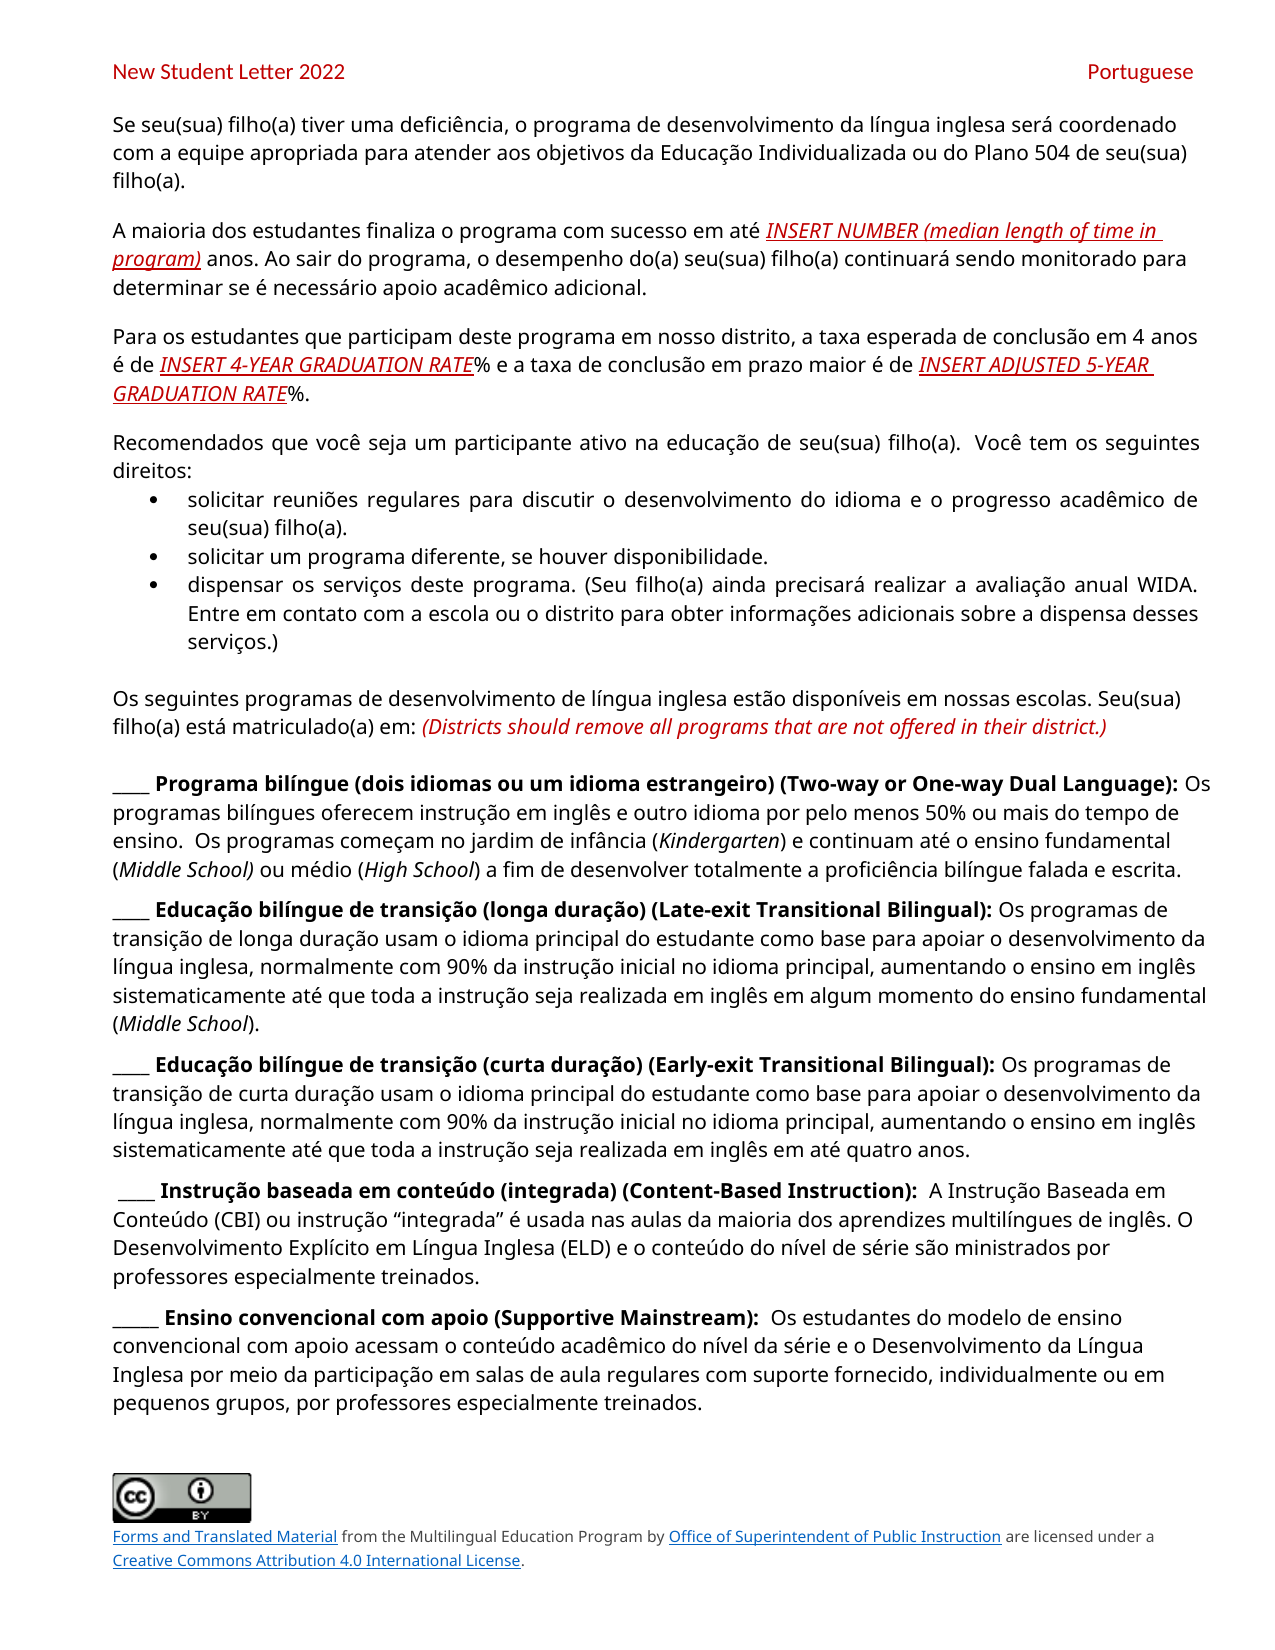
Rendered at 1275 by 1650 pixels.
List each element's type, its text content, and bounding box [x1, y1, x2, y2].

list dispensar os serviços deste programa. (Seu filho(a) ainda precisará realizar a avaliação anual WIDA. Entre em contato com a escola ou o distrito para obter informações adicionais sobre a dispensa desses serviços.) [150, 570, 1200, 656]
text _____ Ensino convencional com apoio (Supportive Mainstream): Os estudantes do modelo de ensino convencional com apoio acessam o conteúdo acadêmico do nível da série e o Desenvolvimento da Língua Inglesa por meio da participação em salas de aula regulares com suporte fornecido, individualmente ou em pequenos grupos, por professores especialmente treinados. [112, 1303, 1219, 1417]
picture [112, 1473, 252, 1523]
text Recomendados que você seja um participante ativo na educação de seu(sua) filho(a). Você tem os seguintes direitos: [112, 428, 1200, 485]
text Os seguintes programas de desenvolvimento de língua inglesa estão disponíveis em nossas escolas. Seu(sua) filho(a) está matriculado(a) em: (Districts should remove all programs that are not offered in their district.) [112, 684, 1219, 741]
list solicitar um programa diferente, se houver disponibilidade. [150, 542, 1200, 570]
text ____ Educação bilíngue de transição (longa duração) (Late-exit Transitional Bilingual): Os programas de transição de longa duração usam o idioma principal do estudante como base para apoiar o desenvolvimento da língua inglesa, normalmente com 90% da instrução inicial no idioma principal, aumentando o ensino em inglês sistematicamente até que toda a instrução seja realizada em inglês em algum momento do ensino fundamental (Middle School). [112, 896, 1219, 1038]
text ____ Educação bilíngue de transição (curta duração) (Early-exit Transitional Bilingual): Os programas de transição de curta duração usam o idioma principal do estudante como base para apoiar o desenvolvimento da língua inglesa, normalmente com 90% da instrução inicial no idioma principal, aumentando o ensino em inglês sistematicamente até que toda a instrução seja realizada em inglês em até quatro anos. [112, 1050, 1219, 1164]
text A maioria dos estudantes finaliza o programa com sucesso em até INSERT NUMBER (median length of time in program) anos. Ao sair do programa, o desempenho do(a) seu(sua) filho(a) continuará sendo monitorado para determinar se é necessário apoio acadêmico adicional. [112, 216, 1200, 301]
text Para os estudantes que participam deste programa em nosso distrito, a taxa esperada de conclusão em 4 anos é de INSERT 4-YEAR GRADUATION RATE% e a taxa de conclusão em prazo maior é de INSERT ADJUSTED 5-YEAR GRADUATION RATE%. [112, 322, 1200, 407]
text ____ Programa bilíngue (dois idiomas ou um idioma estrangeiro) (Two-way or One-way Dual Language): Os programas bilíngues oferecem instrução em inglês e outro idioma por pelo menos 50% ou mais do tempo de ensino. Os programas começam no jardim de infância (Kindergarten) e continuam até o ensino fundamental (Middle School) ou médio (High School) a fim de desenvolver totalmente a proficiência bilíngue falada e escrita. [112, 769, 1219, 883]
text ____ Instrução baseada em conteúdo (integrada) (Content-Based Instruction): A Instrução Baseada em Conteúdo (CBI) ou instrução “integrada” é usada nas aulas da maioria dos aprendizes multilíngues de inglês. O Desenvolvimento Explícito em Língua Inglesa (ELD) e o conteúdo do nível de série são ministrados por professores especialmente treinados. [112, 1177, 1219, 1290]
text Se seu(sua) filho(a) tiver uma deficiência, o programa de desenvolvimento da língua inglesa será coordenado com a equipe apropriada para atender aos objetivos da Educação Individualizada ou do Plano 504 de seu(sua) filho(a). [112, 110, 1200, 195]
list solicitar reuniões regulares para discutir o desenvolvimento do idioma e o progresso acadêmico de seu(sua) filho(a). [150, 485, 1200, 542]
